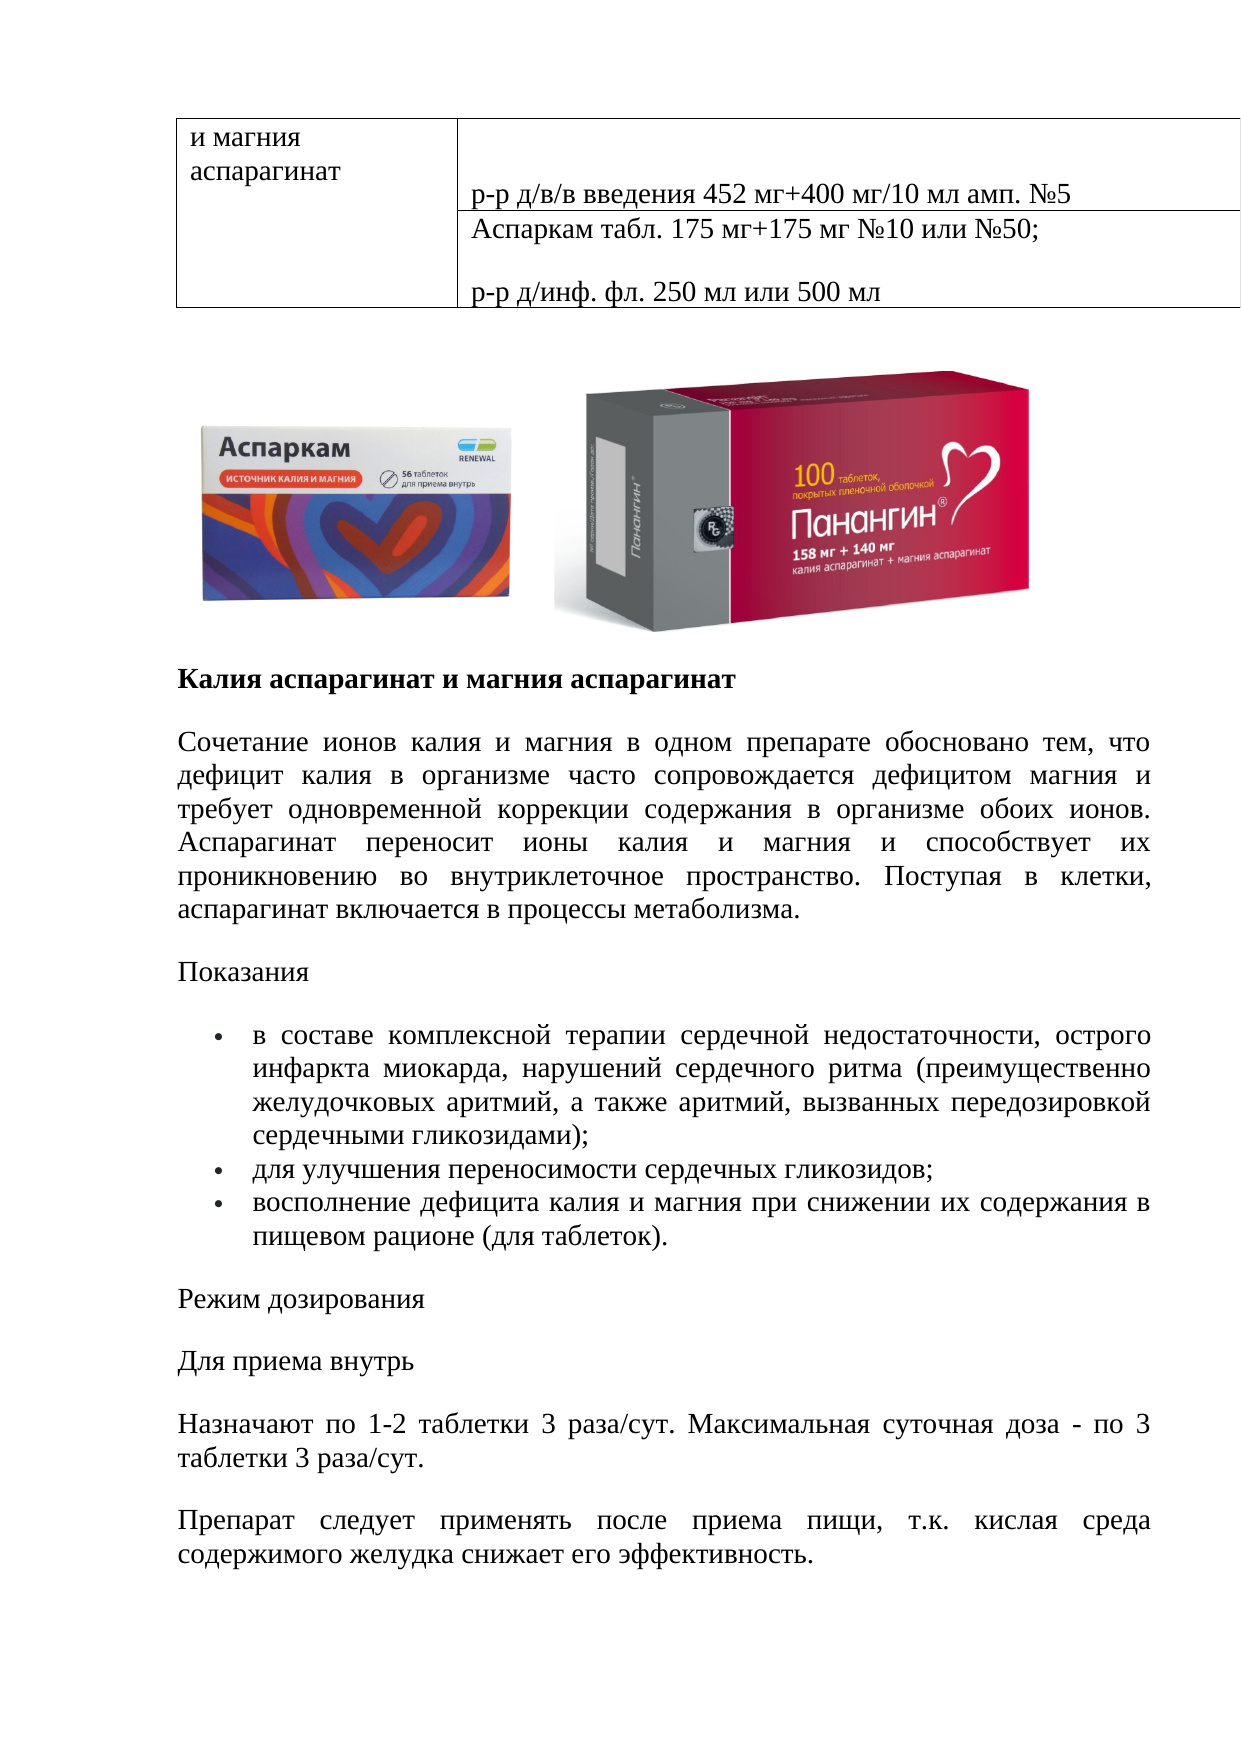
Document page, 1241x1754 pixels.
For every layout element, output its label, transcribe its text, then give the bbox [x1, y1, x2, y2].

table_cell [458, 119, 1240, 210]
list для улучшения переносимости сердечных гликозидов; [215, 1151, 1152, 1184]
text Препарат следует применять после приема пищи, т.к. кислая среда содержимого желудка снижает его эффективность. [177, 1502, 1152, 1569]
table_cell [177, 119, 457, 307]
text Режим дозирования [177, 1281, 1152, 1314]
table_cell Аспаркам табл. 175 мг+175 мг №10 или №50; р-р д/инф. фл. 250 мл или 500 мл [458, 211, 1240, 307]
list восполнение дефицита калия и магния при снижении их содержания в пищевом рационе (для таблеток). [215, 1184, 1152, 1252]
text Калия аспарагинат и магния аспарагинат [177, 661, 1152, 694]
text Показания [177, 954, 1152, 988]
text Для приема внутрь [177, 1343, 1152, 1377]
picture [554, 371, 1029, 632]
text Сочетание ионов калия и магния в одном препарате обосновано тем, что дефицит калия в организме часто сопровождается дефицитом магния и требует одновременной коррекции содержания в организме обоих ионов. Аспарагинат переносит ионы калия и магния и способствует их проникновению во внутриклеточное пространство. Поступая в клетки, аспарагинат включается в процессы метаболизма. [177, 724, 1152, 925]
list в составе комплексной терапии сердечной недостаточности, острого инфаркта миокарда, нарушений сердечного ритма (преимущественно желудочковых аритмий, а также аритмий, вызванных передозировкой сердечными гликозидами); [215, 1017, 1152, 1151]
text Назначают по 1-2 таблетки 3 раза/сут. Максимальная суточная доза - по 3 таблетки 3 раза/сут. [177, 1406, 1152, 1473]
picture [177, 394, 533, 632]
